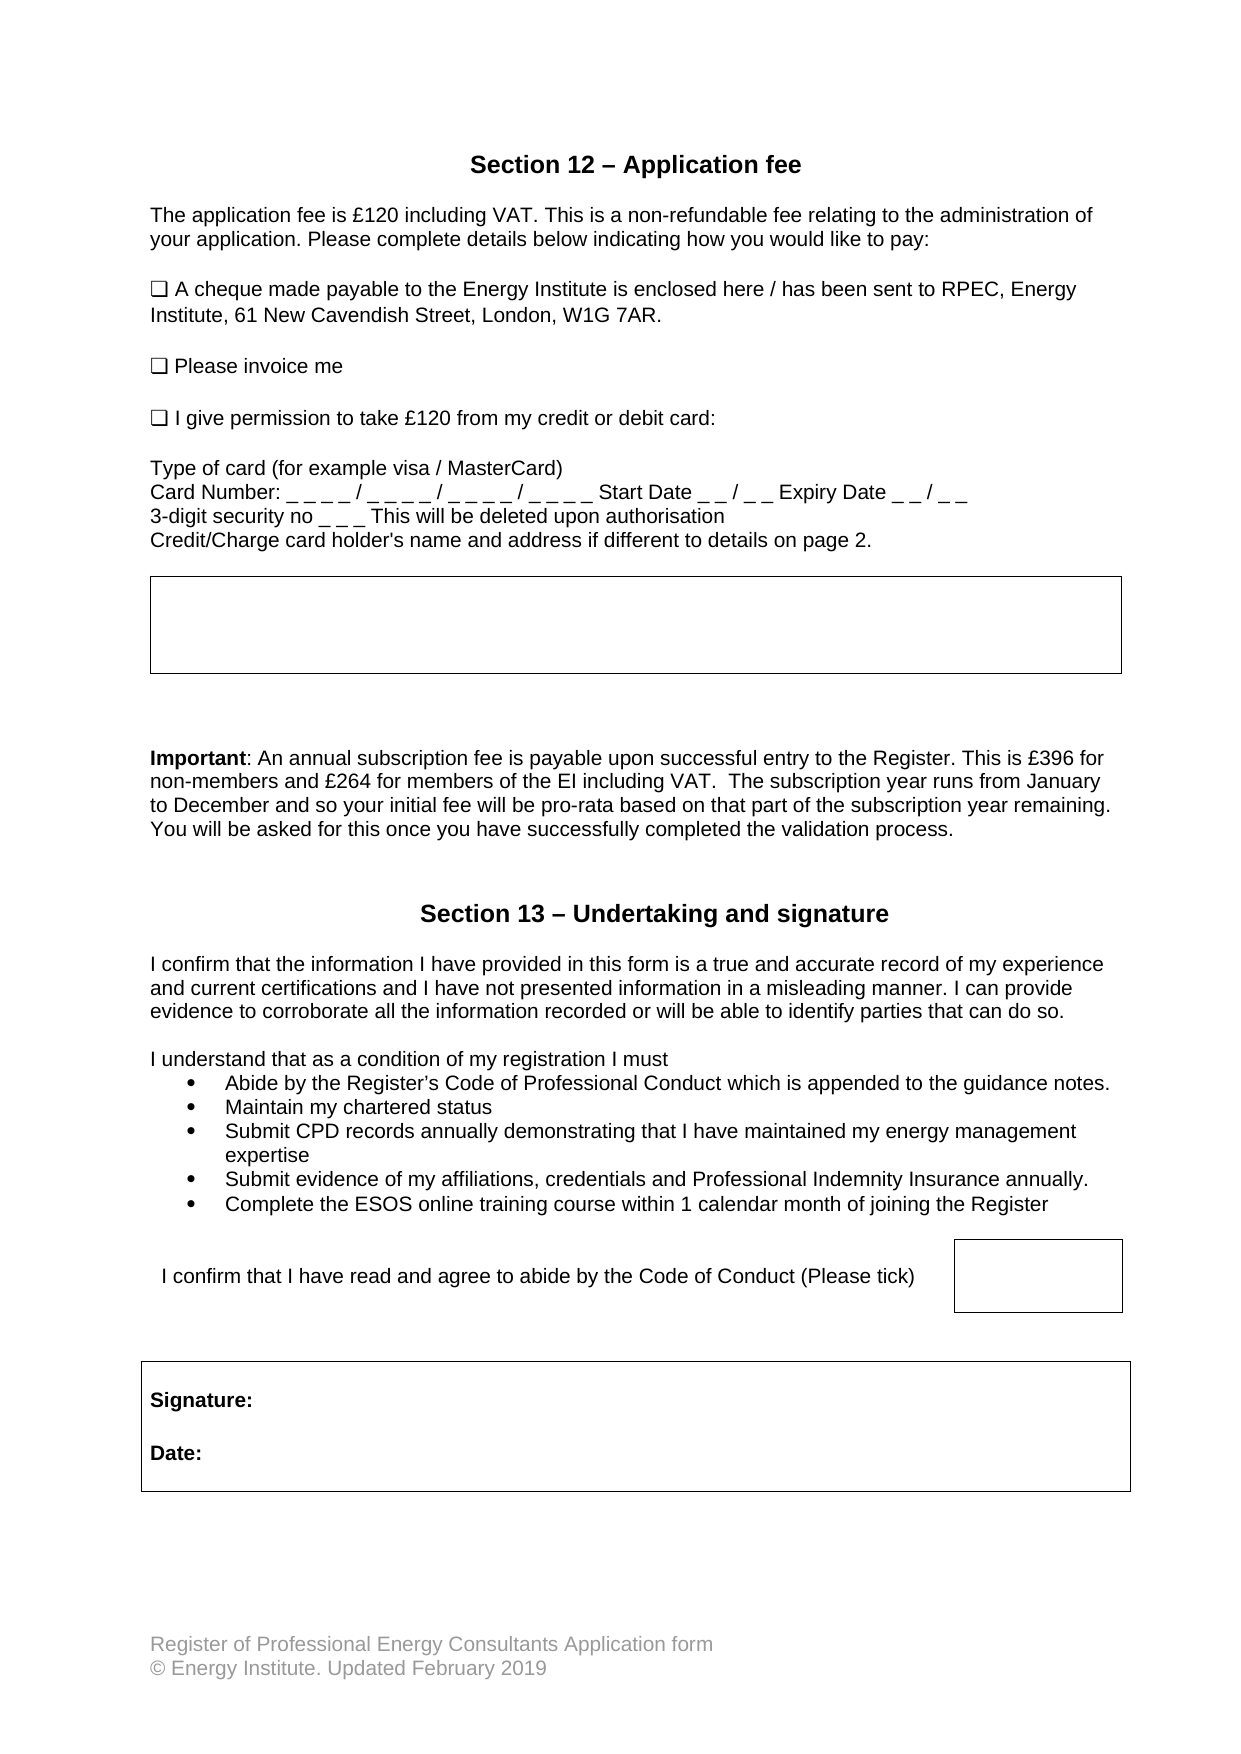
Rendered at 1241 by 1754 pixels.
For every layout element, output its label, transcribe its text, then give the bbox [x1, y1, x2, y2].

text Section 13 – Undertaking and signature [187, 899, 1122, 927]
list Abide by the Register’s Code of Professional Conduct which is appended to the guidance notes. [187, 1071, 1122, 1095]
text ❏ I give permission to take £120 from my credit or debit card: [150, 403, 1122, 432]
text ❏ Please invoice me [150, 351, 1122, 379]
text Date: [150, 1441, 1122, 1465]
table_header I confirm that I have read and agree to abide by the Code of Conduct (Please tick) [150, 1239, 954, 1312]
text ❏ A cheque made payable to the Energy Institute is enclosed here / has been sent to RPEC, Energy Institute, 61 New Cavendish Street, London, W1G 7AR. [150, 274, 1122, 327]
list Complete the ESOS online training course within 1 calendar month of joining the Register [187, 1191, 1122, 1215]
text I understand that as a condition of my registration I must [150, 1047, 1122, 1071]
list Submit evidence of my affiliations, credentials and Professional Indemnity Insurance annually. [187, 1167, 1122, 1191]
text 3-digit security no _ _ _ This will be deleted upon authorisation [150, 504, 1122, 528]
text The application fee is £120 including VAT. This is a non-refundable fee relating to the administration of your application. Please complete details below indicating how you would like to pay: [150, 203, 1122, 251]
text Type of card (for example visa / MasterCard) [150, 456, 1122, 480]
table_header [955, 1240, 1122, 1312]
list Submit CPD records annually demonstrating that I have maintained my energy management expertise [187, 1119, 1122, 1167]
list Maintain my chartered status [187, 1095, 1122, 1119]
text Credit/Charge card holder's name and address if different to details on page 2. [150, 528, 1122, 552]
text Card Number: _ _ _ _ / _ _ _ _ / _ _ _ _ / _ _ _ _ Start Date _ _ / _ _ Expiry Date _ _ / _ _ [150, 480, 1122, 504]
text Section 12 – Application fee [150, 150, 1122, 179]
table_header [151, 577, 1121, 672]
text Signature: [150, 1388, 1122, 1412]
text I confirm that the information I have provided in this form is a true and accurate record of my experience and current certifications and I have not presented information in a misleading manner. I can provide evidence to corroborate all the information recorded or will be able to identify parties that can do so. [150, 951, 1122, 1023]
text Important: An annual subscription fee is payable upon successful entry to the Register. This is £396 for non-members and £264 for members of the EI including VAT. The subscription year runs from January to December and so your initial fee will be pro-rata based on that part of the subscription year remaining. You will be asked for this once you have successfully completed the validation process. [150, 745, 1122, 841]
